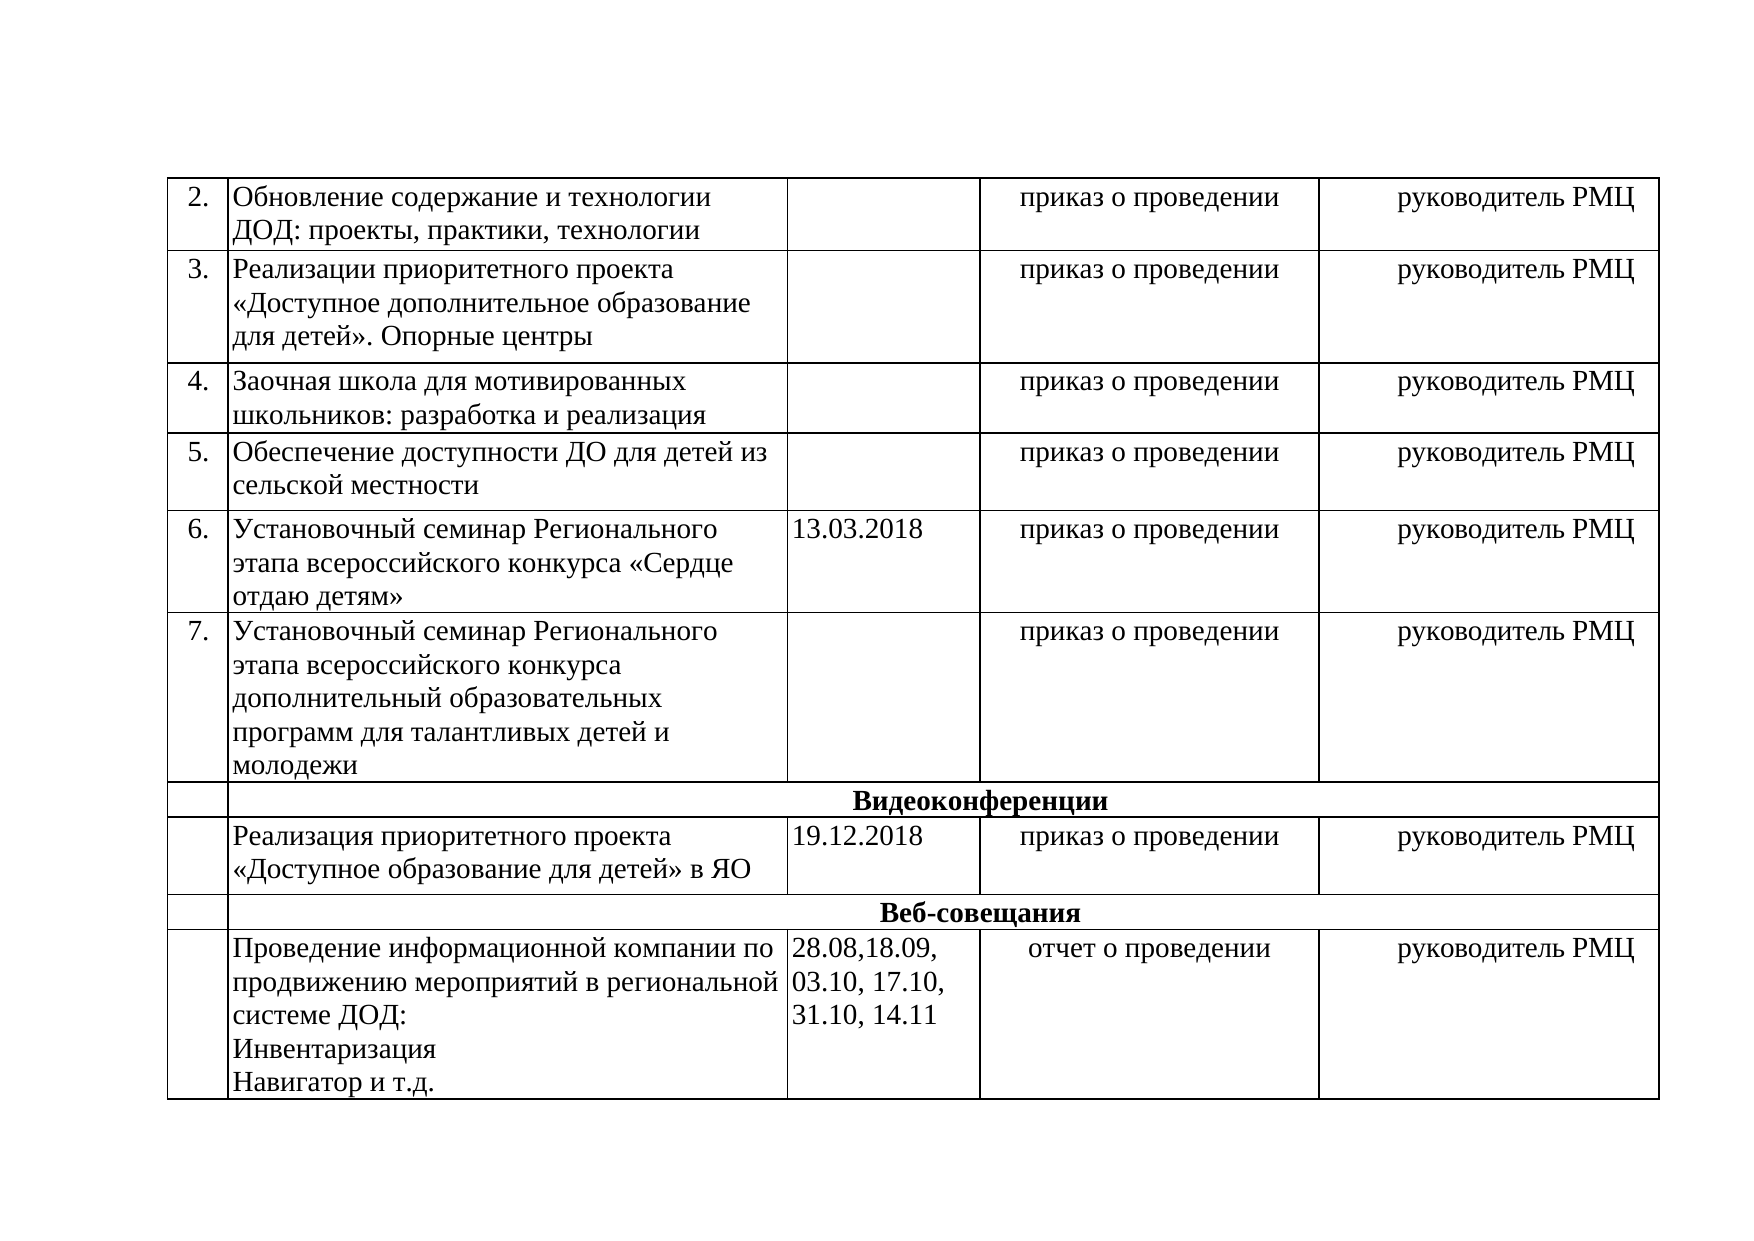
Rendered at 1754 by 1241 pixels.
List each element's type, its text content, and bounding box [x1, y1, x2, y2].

table_cell 6. [168, 511, 227, 612]
table_cell приказ о проведении [981, 364, 1318, 432]
table_cell 7. [168, 613, 227, 781]
table_cell [168, 783, 178, 816]
table_cell Видеоконференции [229, 783, 1658, 816]
table_cell Реализации приоритетного проекта «Доступное дополнительное образование для детей». Опорные центры [229, 251, 787, 362]
table_cell [788, 434, 979, 509]
table_cell приказ о проведении [981, 251, 1318, 362]
table_cell руководитель РМЦ [1320, 613, 1658, 781]
table_cell [168, 930, 227, 1098]
table_cell руководитель РМЦ [1320, 364, 1658, 432]
table_cell Установочный семинар Регионального этапа всероссийского конкурса «Сердце отдаю детям» [229, 511, 787, 612]
table_cell приказ о проведении [981, 818, 1318, 893]
table_cell руководитель РМЦ [1320, 251, 1658, 362]
table_cell Проведение информационной компании по продвижению мероприятий в региональной системе ДОД: Инвентаризация Навигатор и т.д. [229, 930, 787, 1098]
table_cell отчет о проведении [981, 930, 1318, 1098]
table_cell 13.03.2018 [788, 511, 979, 612]
table_cell [168, 818, 227, 893]
table_cell 2. [168, 179, 227, 249]
table_cell 3. [168, 251, 227, 362]
table_cell 4. [168, 364, 227, 432]
table_cell [788, 364, 979, 432]
table_cell [788, 613, 979, 781]
table_cell руководитель РМЦ [1320, 930, 1658, 1098]
table_cell руководитель РМЦ [1320, 179, 1658, 249]
table_cell 28.08,18.09, 03.10, 17.10, 31.10, 14.11 [788, 930, 979, 1098]
table_cell [788, 251, 979, 362]
table_cell [218, 783, 227, 816]
table_cell Обеспечение доступности ДО для детей из сельской местности [229, 434, 787, 509]
table_cell приказ о проведении [981, 511, 1318, 612]
table_cell руководитель РМЦ [1320, 818, 1658, 893]
table_cell руководитель РМЦ [1320, 511, 1658, 612]
table_cell приказ о проведении [981, 613, 1318, 781]
table_cell [218, 895, 227, 929]
table_cell приказ о проведении [981, 434, 1318, 509]
table_cell Обновление содержание и технологии ДОД: проекты, практики, технологии [229, 179, 787, 249]
table_cell 5. [168, 434, 227, 509]
table_cell руководитель РМЦ [1320, 434, 1658, 509]
table_cell Заочная школа для мотивированных школьников: разработка и реализация [229, 364, 787, 432]
table_cell Установочный семинар Регионального этапа всероссийского конкурса дополнительный образовательных программ для талантливых детей и молодежи [229, 613, 787, 781]
table_cell Веб-совещания [229, 895, 1658, 929]
table_cell приказ о проведении [981, 179, 1318, 249]
table_cell [788, 179, 979, 249]
table_cell [168, 895, 178, 929]
table_cell Реализация приоритетного проекта «Доступное образование для детей» в ЯО [229, 818, 787, 893]
table_cell 19.12.2018 [788, 818, 979, 893]
